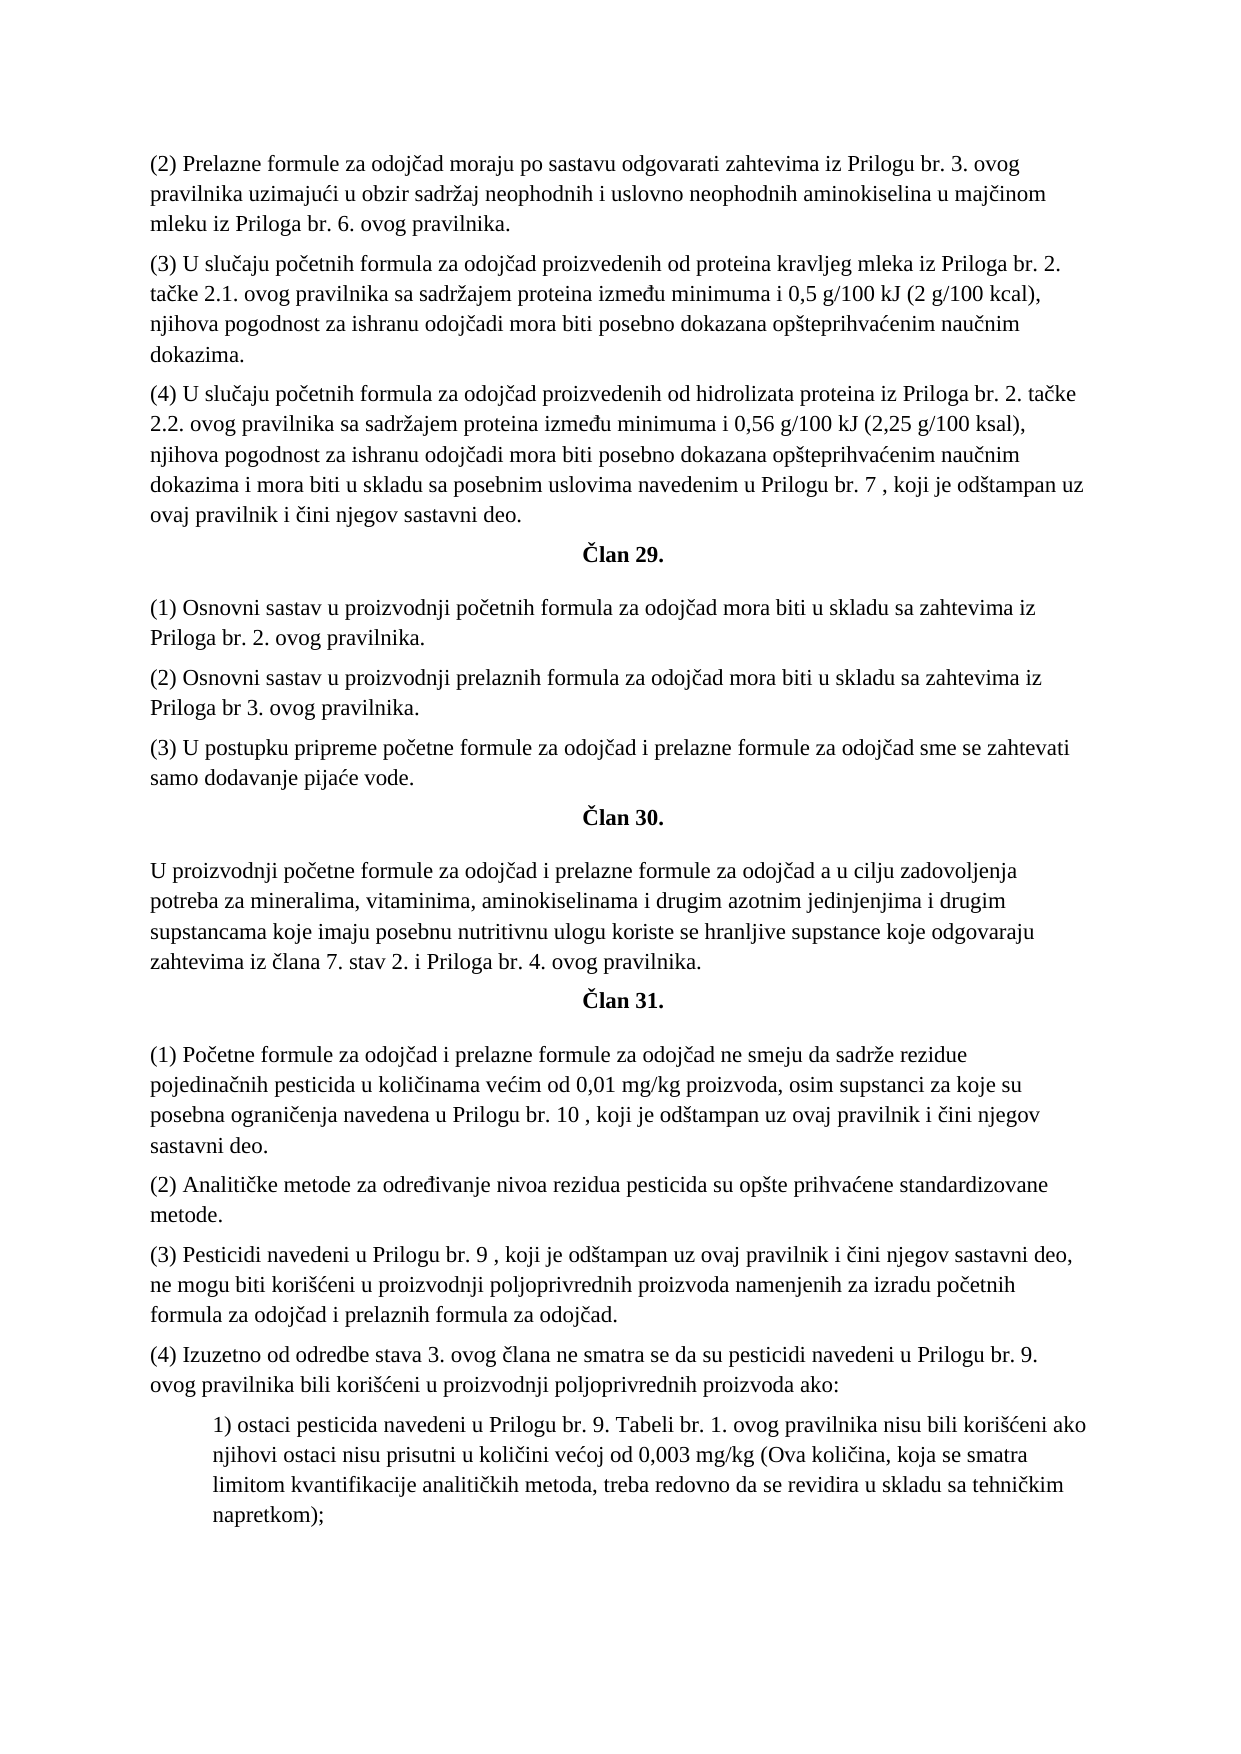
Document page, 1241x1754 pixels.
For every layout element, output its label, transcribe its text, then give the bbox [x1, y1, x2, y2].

text Član 29. [150, 541, 1090, 567]
text Član 30. [150, 804, 1090, 830]
text (1) Osnovni sastav u proizvodnji početnih formula za odojčad mora biti u skladu sa zahtevima iz Priloga br. 2. ovog pravilnika. [150, 594, 1090, 651]
text (3) U slučaju početnih formula za odojčad proizvedenih od proteina kravljeg mleka iz Priloga br. 2. tačke 2.1. ovog pravilnika sa sadržajem proteina između minimuma i 0,5 g/100 kJ (2 g/100 kcal), njihova pogodnost za ishranu odojčadi mora biti posebno dokazana opšteprihvaćenim naučnim dokazima. [150, 250, 1090, 367]
text (2) Prelazne formule za odojčad moraju po sastavu odgovarati zahtevima iz Prilogu br. 3. ovog pravilnika uzimajući u obzir sadržaj neophodnih i uslovno neophodnih aminokiselina u majčinom mleku iz Priloga br. 6. ovog pravilnika. [150, 150, 1090, 237]
text (4) U slučaju početnih formula za odojčad proizvedenih od hidrolizata proteina iz Priloga br. 2. tačke 2.2. ovog pravilnika sa sadržajem proteina između minimuma i 0,56 g/100 kJ (2,25 g/100 ksal), njihova pogodnost za ishranu odojčadi mora biti posebno dokazana opšteprihvaćenim naučnim dokazima i mora biti u skladu sa posebnim uslovima navedenim u Prilogu br. 7 , koji je odštampan uz ovaj pravilnik i čini njegov sastavni deo. [150, 380, 1090, 527]
text (2) Analitičke metode za određivanje nivoa rezidua pesticida su opšte prihvaćene standardizovane metode. [150, 1171, 1090, 1228]
text (4) Izuzetno od odredbe stava 3. ovog člana ne smatra se da su pesticidi navedeni u Prilogu br. 9. ovog pravilnika bili korišćeni u proizvodnji poljoprivrednih proizvoda ako: [150, 1341, 1090, 1398]
text U proizvodnji početne formule za odojčad i prelazne formule za odojčad a u cilju zadovoljenja potreba za mineralima, vitaminima, aminokiselinama i drugim azotnim jedinjenjima i drugim supstancama koje imaju posebnu nutritivnu ulogu koriste se hranljive supstance koje odgovaraju zahtevima iz člana 7. stav 2. i Priloga br. 4. ovog pravilnika. [150, 857, 1090, 974]
text (3) U postupku pripreme početne formule za odojčad i prelazne formule za odojčad sme se zahtevati samo dodavanje pijaće vode. [150, 734, 1090, 790]
text Član 31. [150, 987, 1090, 1014]
text (1) Početne formule za odojčad i prelazne formule za odojčad ne smeju da sadrže rezidue pojedinačnih pesticida u količinama većim od 0,01 mg/kg proizvoda, osim supstanci za koje su posebna ograničenja navedena u Prilogu br. 10 , koji je odštampan uz ovaj pravilnik i čini njegov sastavni deo. [150, 1041, 1090, 1158]
text (3) Pesticidi navedeni u Prilogu br. 9 , koji je odštampan uz ovaj pravilnik i čini njegov sastavni deo, ne mogu biti korišćeni u proizvodnji poljoprivrednih proizvoda namenjenih za izradu početnih formula za odojčad i prelaznih formula za odojčad. [150, 1241, 1090, 1328]
text (2) Osnovni sastav u proizvodnji prelaznih formula za odojčad mora biti u skladu sa zahtevima iz Priloga br 3. ovog pravilnika. [150, 664, 1090, 721]
text 1) ostaci pesticida navedeni u Prilogu br. 9. Tabeli br. 1. ovog pravilnika nisu bili korišćeni ako njihovi ostaci nisu prisutni u količini većoj od 0,003 mg/kg (Ova količina, koja se smatra limitom kvantifikacije analitičkih metoda, treba redovno da se revidira u skladu sa tehničkim napretkom); [212, 1411, 1090, 1528]
